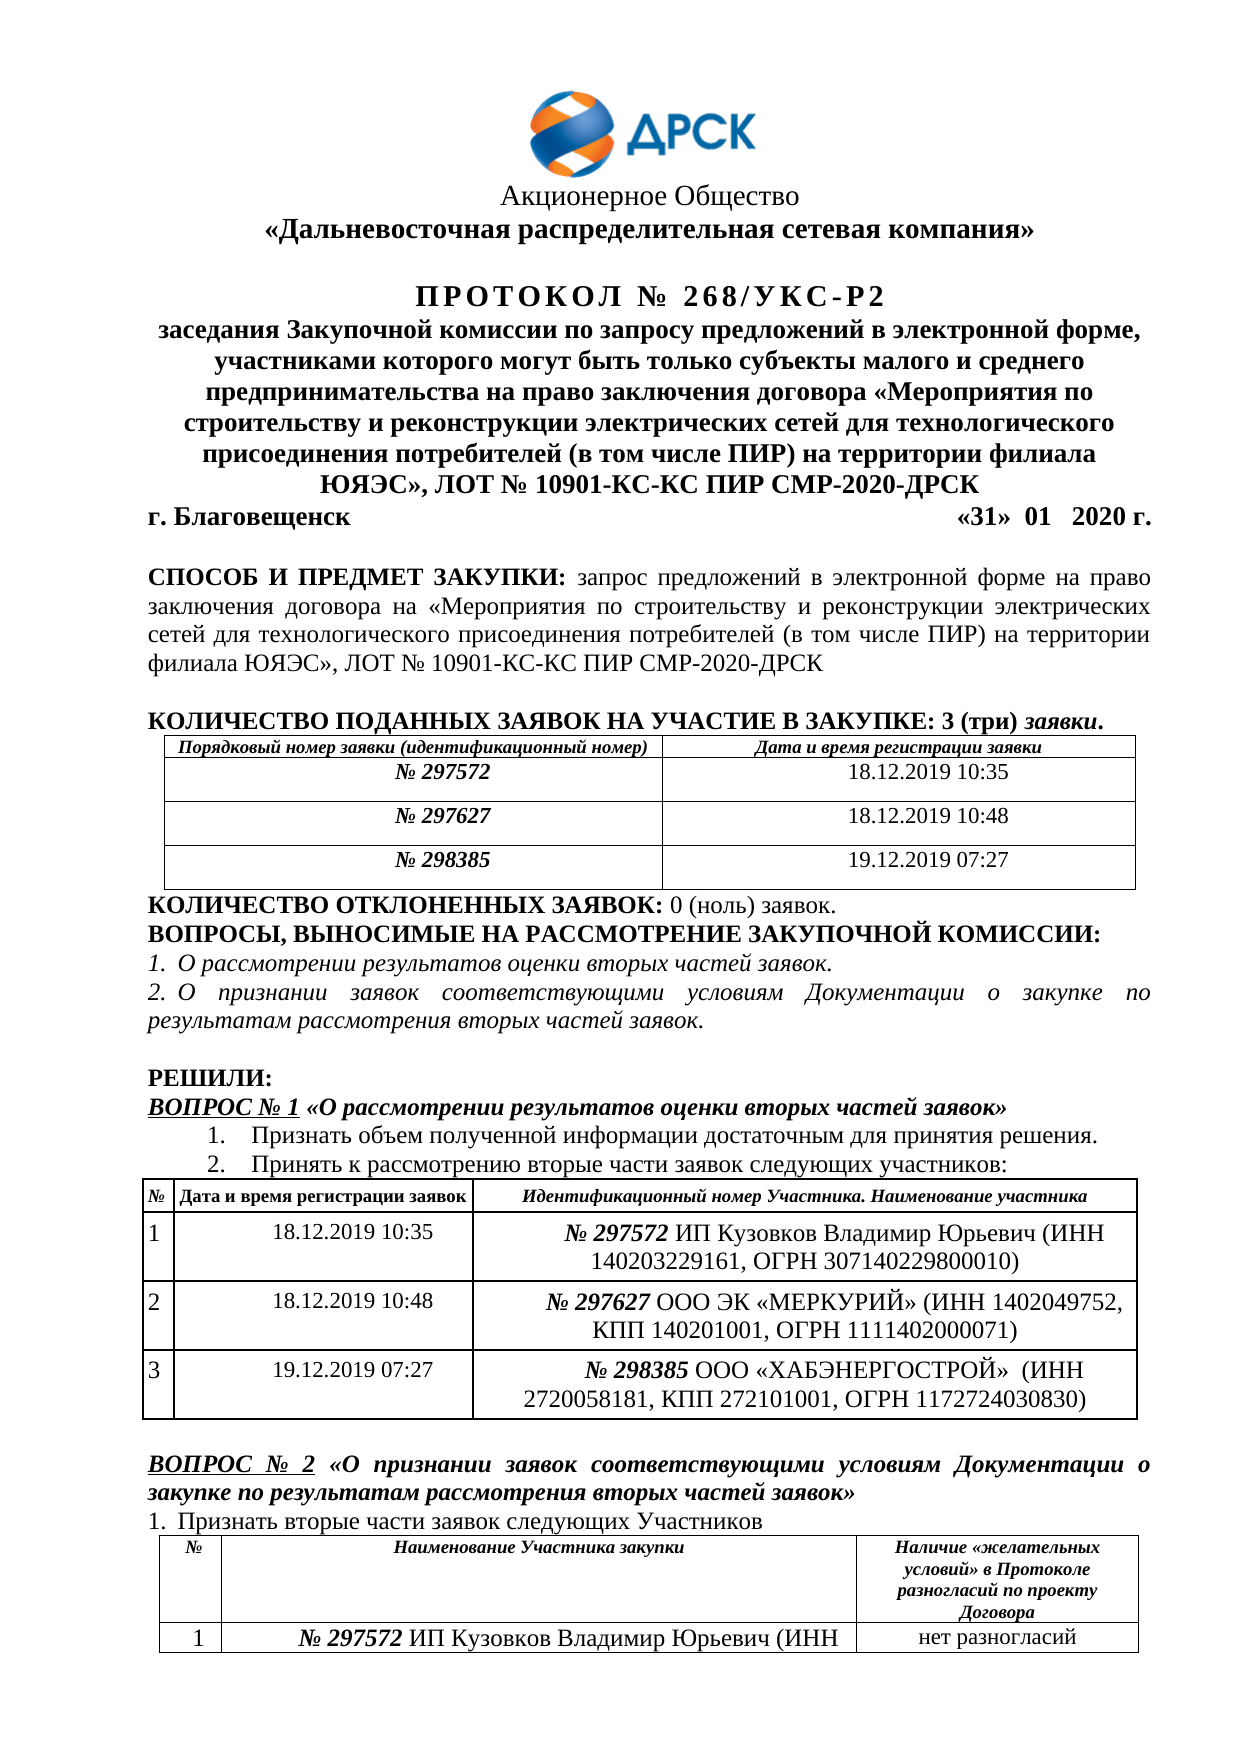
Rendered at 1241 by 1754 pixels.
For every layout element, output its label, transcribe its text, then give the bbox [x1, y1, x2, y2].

table_cell № 297572 ИП Кузовков Владимир Юрьевич (ИНН 140203229161, ОГРН 307140229800010) [474, 1213, 1136, 1280]
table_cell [222, 1623, 856, 1652]
table_header № [144, 1180, 173, 1211]
list Признать объем полученной информации достаточным для принятия решения. [148, 1120, 1152, 1149]
table_cell 3 [144, 1351, 173, 1418]
table_header Дата и время регистрации заявок [175, 1180, 472, 1211]
text ВОПРОСЫ, ВЫНОСИМЫЕ НА РАССМОТРЕНИЕ ЗАКУПОЧНОЙ КОМИССИИ: [148, 919, 1152, 948]
table_cell № 297572 [165, 758, 662, 801]
text Акционерное Общество [148, 178, 1152, 211]
table_header г. Благовещенск [136, 500, 651, 531]
list О признании заявок соответствующими условиям Документации о закупке по результатам рассмотрения вторых частей заявок. [148, 977, 1152, 1034]
list Признать вторые части заявок следующих Участников [148, 1506, 1152, 1535]
table_header «31» 01 2020 г. [651, 500, 1163, 531]
table_header № [160, 1536, 221, 1622]
text КОЛИЧЕСТВО ПОДАННЫХ ЗАЯВОК НА УЧАСТИЕ В ЗАКУПКЕ: 3 (три) заявки. [148, 706, 1152, 734]
picture [526, 88, 773, 178]
list Принять к рассмотрению вторые части заявок следующих участников: [148, 1149, 1152, 1178]
text ВОПРОС № 1 «О рассмотрении результатов оценки вторых частей заявок» [148, 1092, 1152, 1120]
text КОЛИЧЕСТВО ОТКЛОНЕННЫХ ЗАЯВОК: 0 (ноль) заявок. [148, 890, 1166, 919]
text СПОСОБ И ПРЕДМЕТ ЗАКУПКИ: запрос предложений в электронной форме на право заключения договора на «Мероприятия по строительству и реконструкции электрических сетей для технологического присоединения потребителей (в том числе ПИР) на территории филиала ЮЯЭС», ЛОТ № 10901-КС-КС ПИР СМР-2020-ДРСК [148, 562, 1152, 677]
table_cell № 297627 ООО ЭК «МЕРКУРИЙ» (ИНН 1402049752, КПП 140201001, ОГРН 1111402000071) [474, 1282, 1136, 1349]
table_cell 18.12.2019 10:35 [663, 758, 1135, 801]
table_cell 18.12.2019 10:48 [663, 802, 1135, 845]
table_cell 18.12.2019 10:35 [175, 1213, 472, 1280]
text «Дальневосточная распределительная сетевая компания» [148, 211, 1152, 245]
table_cell 1 [144, 1213, 173, 1280]
table_header Наименование Участника закупки [222, 1536, 856, 1622]
text заседания Закупочной комиссии по запросу предложений в электронной форме, участниками которого могут быть только субъекты малого и среднего предпринимательства на право заключения договора «Мероприятия по строительству и реконструкции электрических сетей для технологического присоединения потребителей (в том числе ПИР) на территории филиала ЮЯЭС», ЛОТ № 10901-КС-КС ПИР СМР-2020-ДРСК [148, 313, 1152, 500]
table_cell нет разногласий [857, 1623, 1138, 1652]
text ПРОТОКОЛ № 268/УКС-Р2 [148, 278, 1152, 313]
table_cell 1 [160, 1623, 221, 1652]
table_cell № 298385 ООО «ХАБЭНЕРГОСТРОЙ» (ИНН 2720058181, КПП 272101001, ОГРН 1172724030830) [474, 1351, 1136, 1418]
table_cell 19.12.2019 07:27 [663, 846, 1135, 889]
table_cell № 297627 [165, 802, 662, 845]
table_header Дата и время регистрации заявки [663, 736, 1135, 757]
list О рассмотрении результатов оценки вторых частей заявок. [148, 948, 1152, 977]
table_cell № 298385 [165, 846, 662, 889]
table_header Наличие «желательных условий» в Протоколе разногласий по проекту Договора [857, 1536, 1138, 1622]
table_header Идентификационный номер Участника. Наименование участника [474, 1180, 1136, 1211]
table_cell 18.12.2019 10:48 [175, 1282, 472, 1349]
table_cell 19.12.2019 07:27 [175, 1351, 472, 1418]
list РЕШИЛИ: [148, 1063, 1152, 1092]
text ВОПРОС № 2 «О признании заявок соответствующими условиям Документации о закупке по результатам рассмотрения вторых частей заявок» [148, 1449, 1152, 1506]
table_header Порядковый номер заявки (идентификационный номер) [165, 736, 662, 757]
table_cell 2 [144, 1282, 173, 1349]
